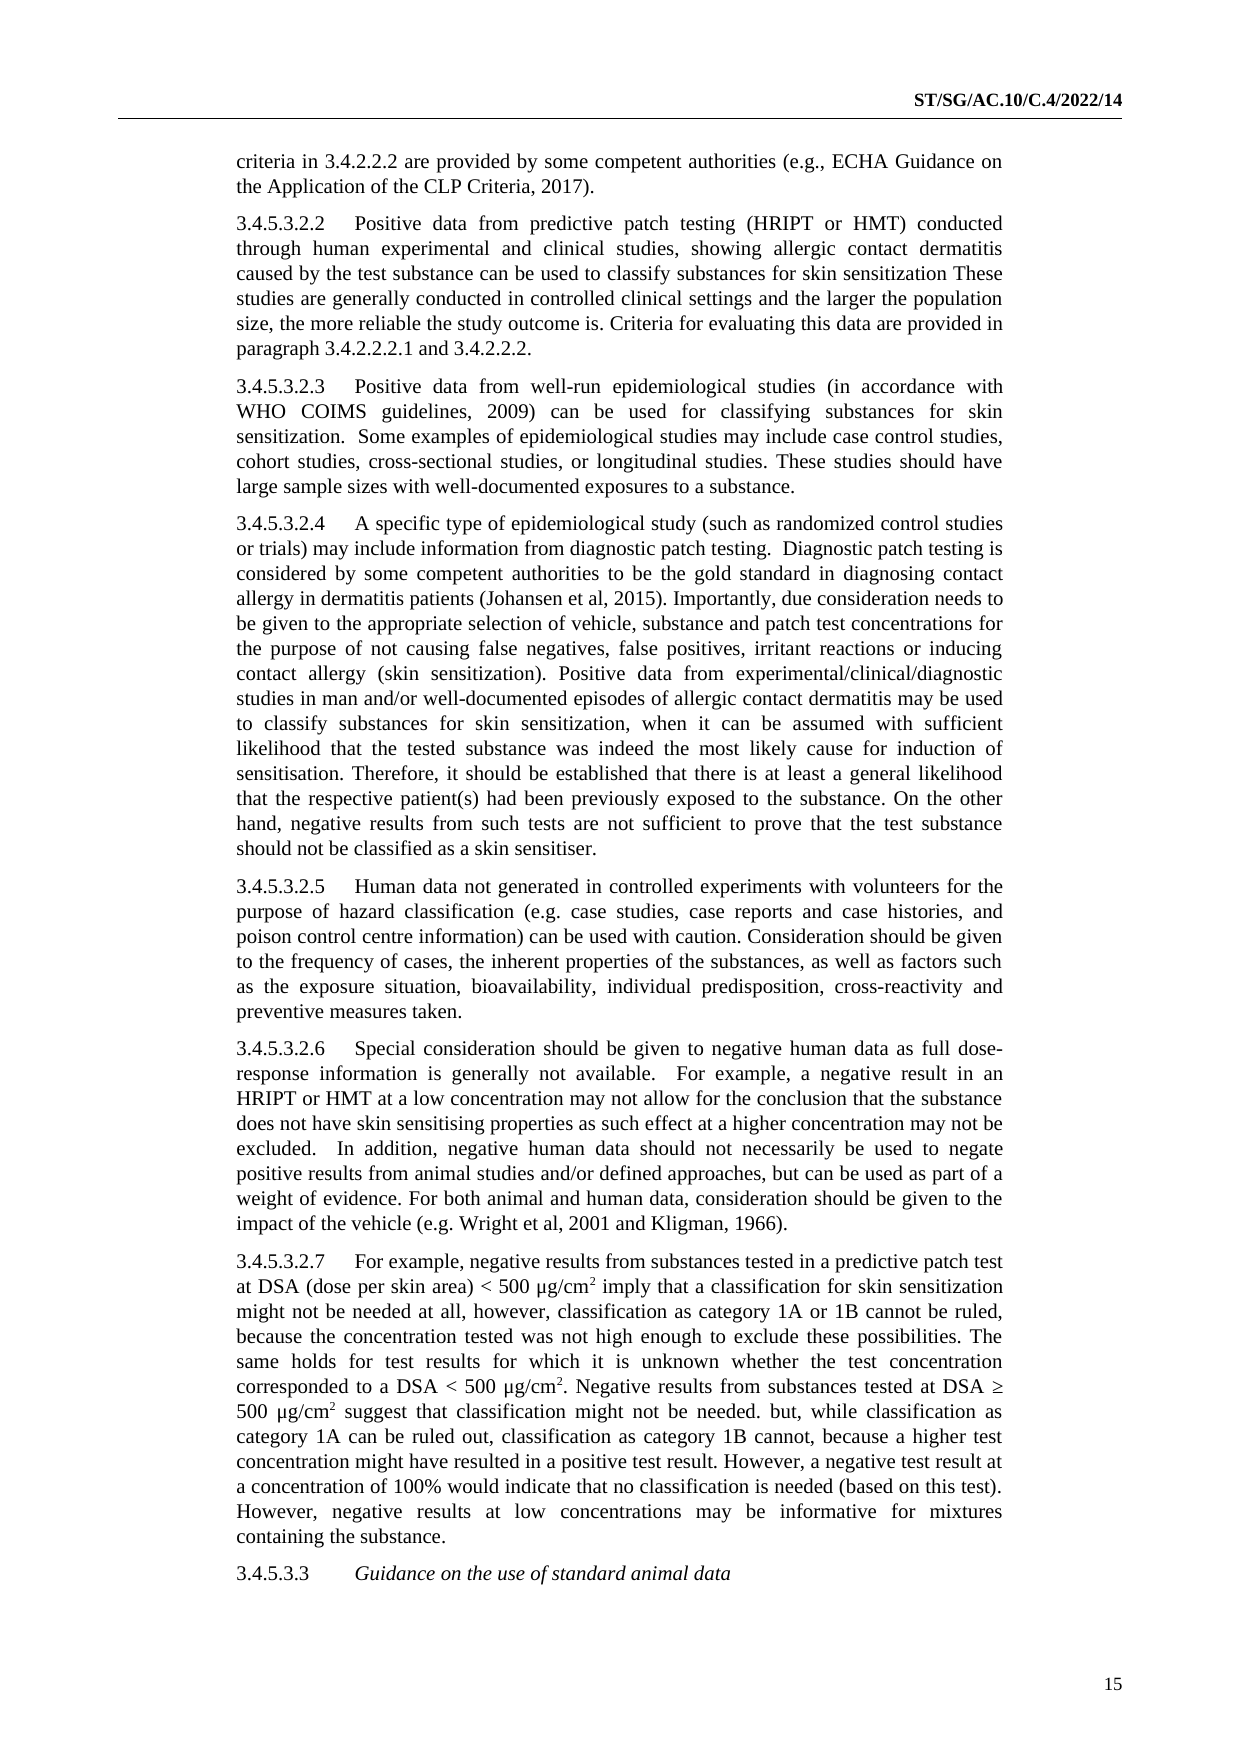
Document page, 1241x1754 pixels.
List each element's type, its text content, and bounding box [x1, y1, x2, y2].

text 3.4.5.3.2.7 For example, negative results from substances tested in a predictive patch test at DSA (dose per skin area) < 500 μg/cm2 imply that a classification for skin sensitization might not be needed at all, however, classification as category 1A or 1B cannot be ruled, because the concentration tested was not high enough to exclude these possibilities. The same holds for test results for which it is unknown whether the test concentration corresponded to a DSA < 500 μg/cm2. Negative results from substances tested at DSA ≥ 500 μg/cm2 suggest that classification might not be needed. but, while classification as category 1A can be ruled out, classification as category 1B cannot, because a higher test concentration might have resulted in a positive test result. However, a negative test result at a concentration of 100% would indicate that no classification is needed (based on this test). However, negative results at low concentrations may be informative for mixtures containing the substance. [236, 1248, 1004, 1548]
text 3.4.5.3.2.2 Positive data from predictive patch testing (HRIPT or HMT) conducted through human experimental and clinical studies, showing allergic contact dermatitis caused by the test substance can be used to classify substances for skin sensitization These studies are generally conducted in controlled clinical settings and the larger the population size, the more reliable the study outcome is. Criteria for evaluating this data are provided in paragraph 3.4.2.2.2.1 and 3.4.2.2.2. [236, 210, 1004, 360]
text 3.4.5.3.2.6 Special consideration should be given to negative human data as full dose-response information is generally not available. For example, a negative result in an HRIPT or HMT at a low concentration may not allow for the conclusion that the substance does not have skin sensitising properties as such effect at a higher concentration may not be excluded. In addition, negative human data should not necessarily be used to negate positive results from animal studies and/or defined approaches, but can be used as part of a weight of evidence. For both animal and human data, consideration should be given to the impact of the vehicle (e.g. Wright et al, 2001 and Kligman, 1966). [236, 1035, 1004, 1235]
text 3.4.5.3.2.3 Positive data from well-run epidemiological studies (in accordance with WHO COIMS guidelines, 2009) can be used for classifying substances for skin sensitization. Some examples of epidemiological studies may include case control studies, cohort studies, cross-sectional studies, or longitudinal studies. These studies should have large sample sizes with well-documented exposures to a substance. [236, 373, 1004, 498]
text 3.4.5.3.2.5 Human data not generated in controlled experiments with volunteers for the purpose of hazard classification (e.g. case studies, case reports and case histories, and poison control centre information) can be used with caution. Consideration should be given to the frequency of cases, the inherent properties of the substances, as well as factors such as the exposure situation, bioavailability, individual predisposition, cross-reactivity and preventive measures taken. [236, 873, 1004, 1023]
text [236, 148, 1004, 198]
text 3.4.5.3.3 Guidance on the use of standard animal data [236, 1560, 1004, 1585]
text 3.4.5.3.2.4 A specific type of epidemiological study (such as randomized control studies or trials) may include information from diagnostic patch testing. Diagnostic patch testing is considered by some competent authorities to be the gold standard in diagnosing contact allergy in dermatitis patients (Johansen et al, 2015). Importantly, due consideration needs to be given to the appropriate selection of vehicle, substance and patch test concentrations for the purpose of not causing false negatives, false positives, irritant reactions or inducing contact allergy (skin sensitization). Positive data from experimental/clinical/diagnostic studies in man and/or well-documented episodes of allergic contact dermatitis may be used to classify substances for skin sensitization, when it can be assumed with sufficient likelihood that the tested substance was indeed the most likely cause for induction of sensitisation. Therefore, it should be established that there is at least a general likelihood that the respective patient(s) had been previously exposed to the substance. On the other hand, negative results from such tests are not sufficient to prove that the test substance should not be classified as a skin sensitiser. [236, 510, 1004, 860]
